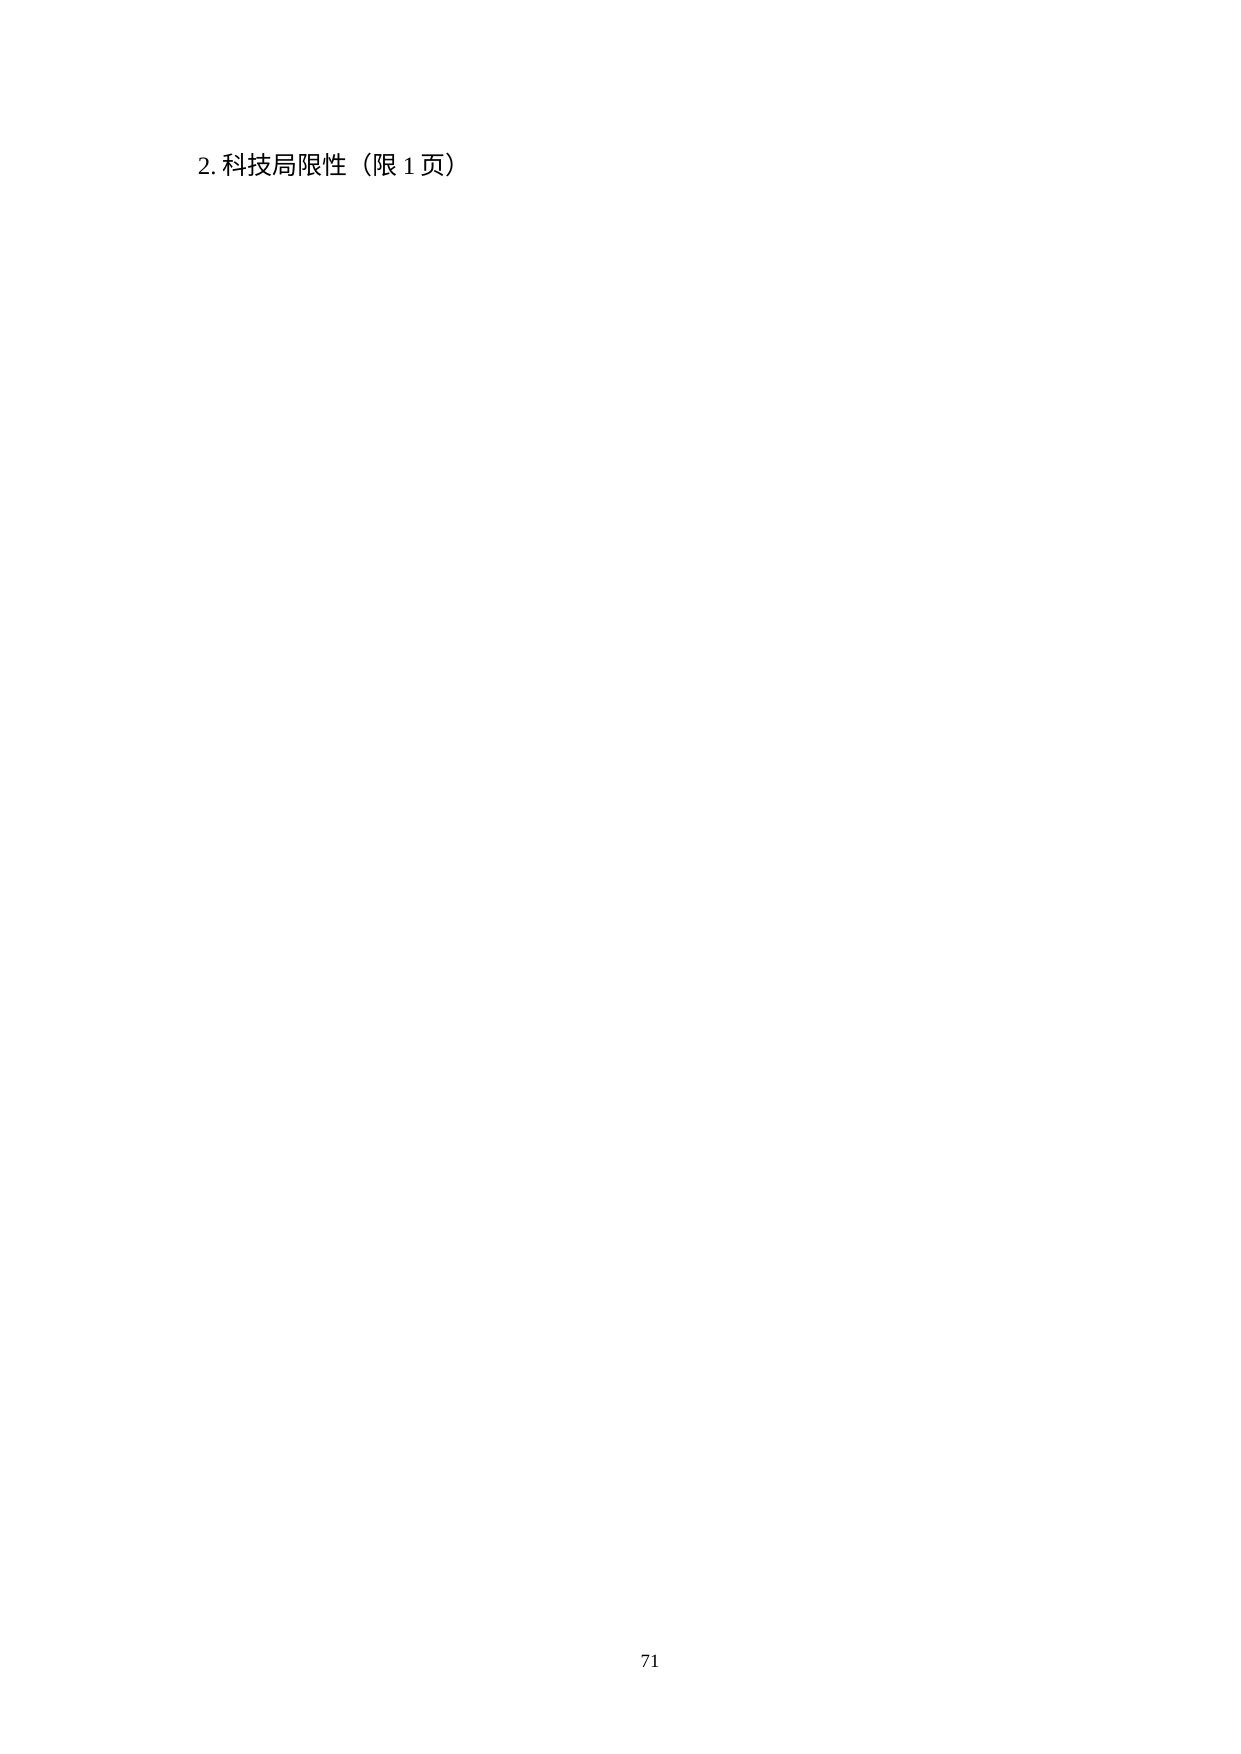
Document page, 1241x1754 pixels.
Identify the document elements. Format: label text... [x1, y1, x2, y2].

text 2. 科技局限性（限1页） [148, 131, 1152, 196]
